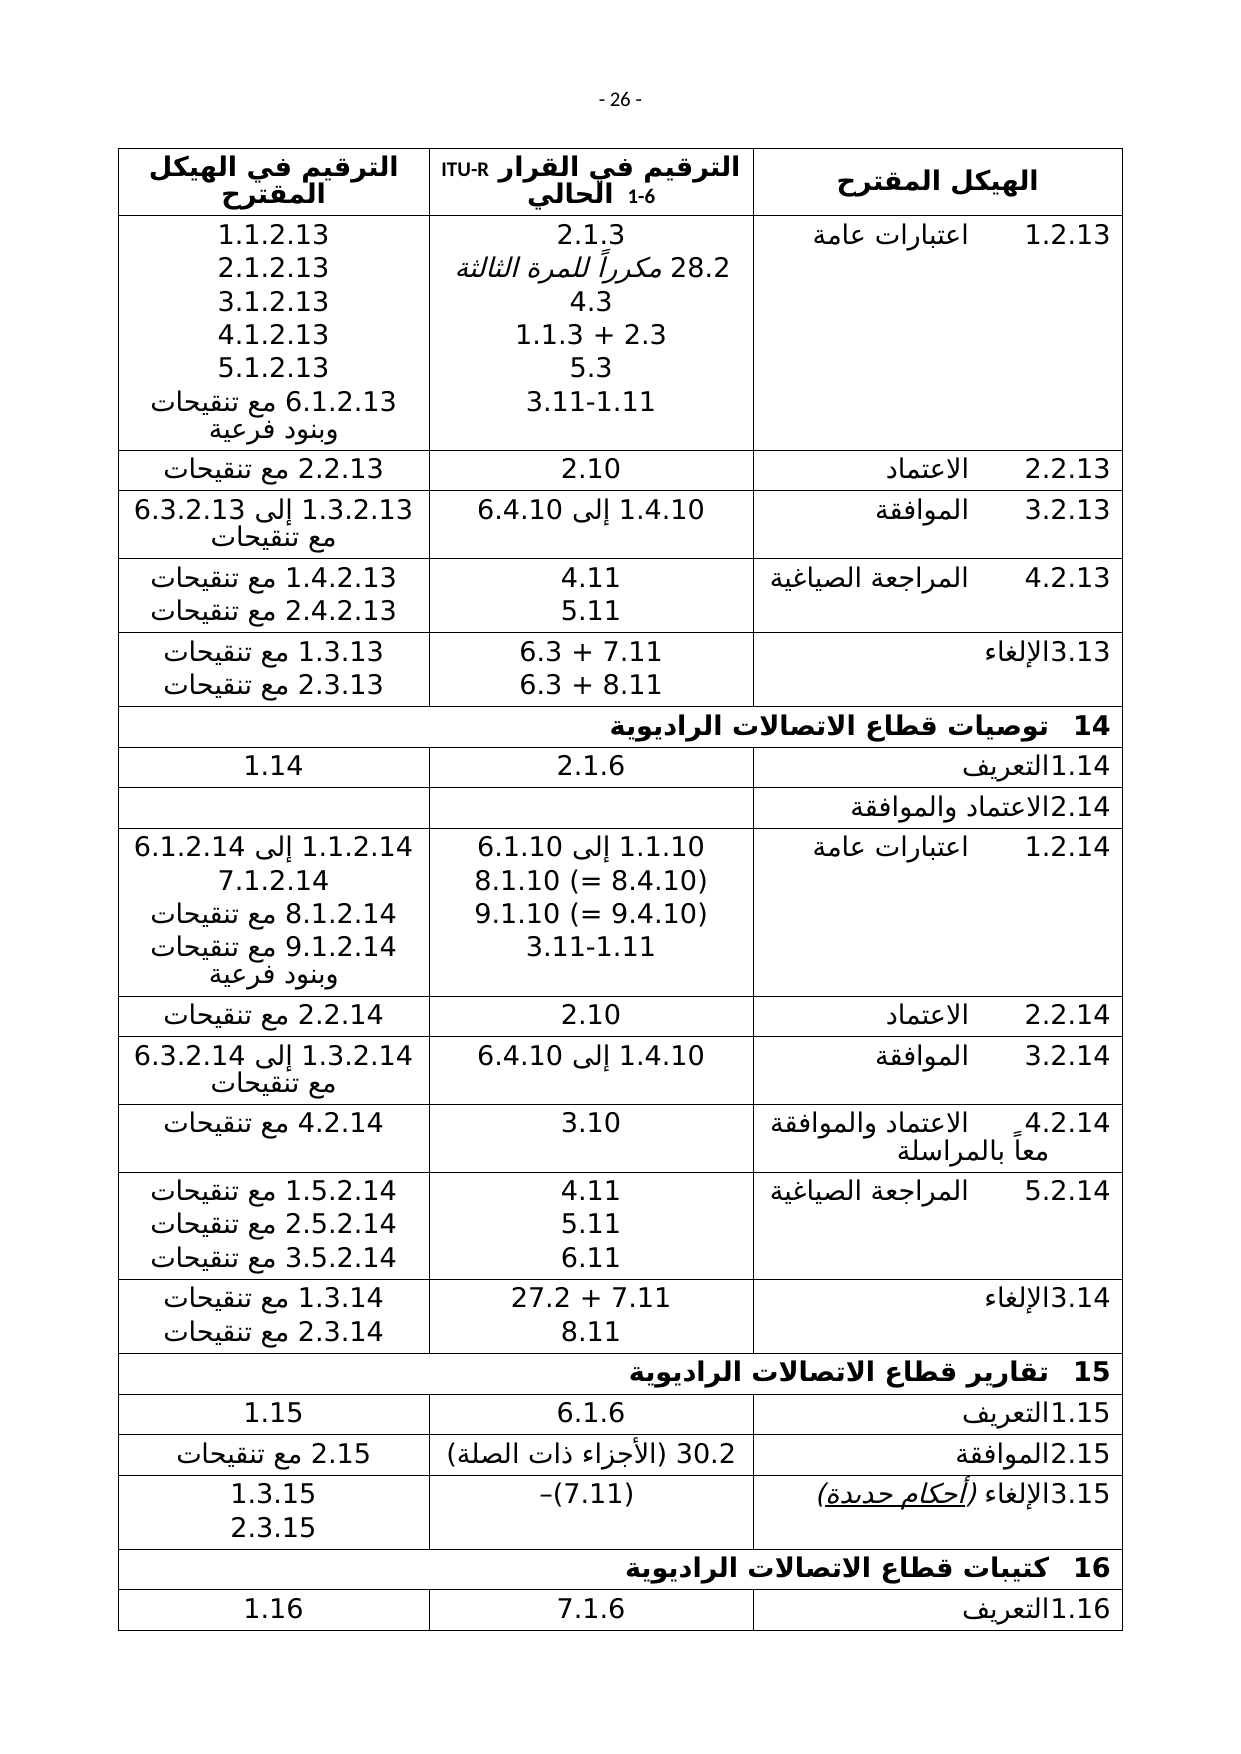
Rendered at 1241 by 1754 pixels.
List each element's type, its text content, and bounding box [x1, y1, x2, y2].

table_cell 1.3.14 مع تنقيحات 2.3.14 مع تنقيحات [119, 1280, 429, 1353]
table_cell 14 توصيات قطاع الاتصالات الراديوية [119, 707, 1122, 747]
table_cell 2.15 الموافقة [754, 1435, 1122, 1475]
table_cell 2.15 مع تنقيحات [119, 1435, 429, 1475]
table_cell 1.3.2.14 إلى 6.3.2.14 مع تنقيحات [119, 1037, 429, 1104]
table_cell 1.4.10 إلى 6.4.10 [430, 1037, 753, 1104]
table_cell 1.5.2.14 مع تنقيحات 2.5.2.14 مع تنقيحات 3.5.2.14 مع تنقيحات [119, 1173, 429, 1279]
table_cell 1.14 [119, 748, 429, 787]
table_cell 1.4.10 إلى 6.4.10 [430, 491, 753, 558]
table_cell 1.16 التعريف [754, 1590, 1122, 1630]
table_cell 30.2 (الأجزاء ذات الصلة) [430, 1435, 753, 1475]
table_cell 2.1.6 [430, 748, 753, 787]
table_cell 2.2.14 مع تنقيحات [119, 997, 429, 1036]
table_header الترقيم في القرار ITU-R 1-6 الحالي [430, 149, 753, 215]
table_cell 6.1.6 [430, 1395, 753, 1434]
table_cell 4.11 5.11 6.11 [430, 1173, 753, 1279]
table_cell 1.3.13 مع تنقيحات 2.3.13 مع تنقيحات [119, 633, 429, 706]
table_cell 1.4.2.13 مع تنقيحات 2.4.2.13 مع تنقيحات [119, 559, 429, 632]
table_cell 1.1.2.13 2.1.2.13 3.1.2.13 4.1.2.13 5.1.2.13 6.1.2.13 مع تنقيحات وبنود فرعية [119, 216, 429, 450]
table_cell 3.2.14 الموافقة [754, 1037, 1122, 1104]
table_cell 2.2.13 مع تنقيحات [119, 451, 429, 490]
table_cell 2.1.3 28.2 مكرراً للمرة الثالثة 4.3 2.3 + 1.1.3 5.3 3.11-1.11 [430, 216, 753, 450]
table_cell 2.10 [430, 997, 753, 1036]
table_cell 1.1.2.14 إلى 6.1.2.14 7.1.2.14 8.1.2.14 مع تنقيحات 9.1.2.14 مع تنقيحات وبنود فرعية [119, 829, 429, 996]
table_cell 2.10 [430, 451, 753, 490]
table_cell 16 كتيبات قطاع الاتصالات الراديوية [119, 1550, 1122, 1589]
table_cell 7.11 + 6.3 8.11 + 6.3 [430, 633, 753, 706]
table_cell 2.2.14 الاعتماد [754, 997, 1122, 1036]
table_cell 4.2.14 مع تنقيحات [119, 1105, 429, 1172]
table_cell 1.1.10 إلى 6.1.10 (8.4.10 =) 8.1.10 (9.4.10 =) 9.1.10 3.11-1.11 [430, 829, 753, 996]
table_cell [430, 788, 753, 828]
table_cell 4.11 5.11 [430, 559, 753, 632]
table_cell 5.2.14 المراجعة الصياغية [754, 1173, 1122, 1279]
table_cell 1.15 التعريف [754, 1395, 1122, 1434]
table_cell 2.14 الاعتماد والموافقة [754, 788, 1122, 828]
table_cell 7.11 + 27.2 8.11 [430, 1280, 753, 1353]
table_cell 3.15 الإلغاء (أحكام جديدة) [754, 1476, 1122, 1549]
table_cell [119, 788, 429, 828]
table_cell 1.2.13 اعتبارات عامة [754, 216, 1122, 450]
table_cell 1.15 [119, 1395, 429, 1434]
table_cell 4.2.13 المراجعة الصياغية [754, 559, 1122, 632]
table_header الترقيم في الهيكل المقترح [119, 149, 429, 215]
table_cell 7.1.6 [430, 1590, 753, 1630]
table_cell 1.16 [119, 1590, 429, 1630]
table_cell 4.2.14 الاعتماد والموافقة معاً بالمراسلة [754, 1105, 1122, 1172]
table_cell 2.2.13 الاعتماد [754, 451, 1122, 490]
table_header الهيكل المقترح [754, 149, 1122, 215]
table_cell (7.11)– [430, 1476, 753, 1549]
table_cell 1.3.2.13 إلى 6.3.2.13 مع تنقيحات [119, 491, 429, 558]
table_cell 1.3.15 2.3.15 [119, 1476, 429, 1549]
table_cell 1.2.14 اعتبارات عامة [754, 829, 1122, 996]
table_cell 15 تقارير قطاع الاتصالات الراديوية [119, 1354, 1122, 1393]
table_cell 3.14 الإلغاء [754, 1280, 1122, 1353]
table_cell 3.2.13 الموافقة [754, 491, 1122, 558]
table_cell 1.14 التعريف [754, 748, 1122, 787]
table_cell 3.13 الإلغاء [754, 633, 1122, 706]
table_cell 3.10 [430, 1105, 753, 1172]
